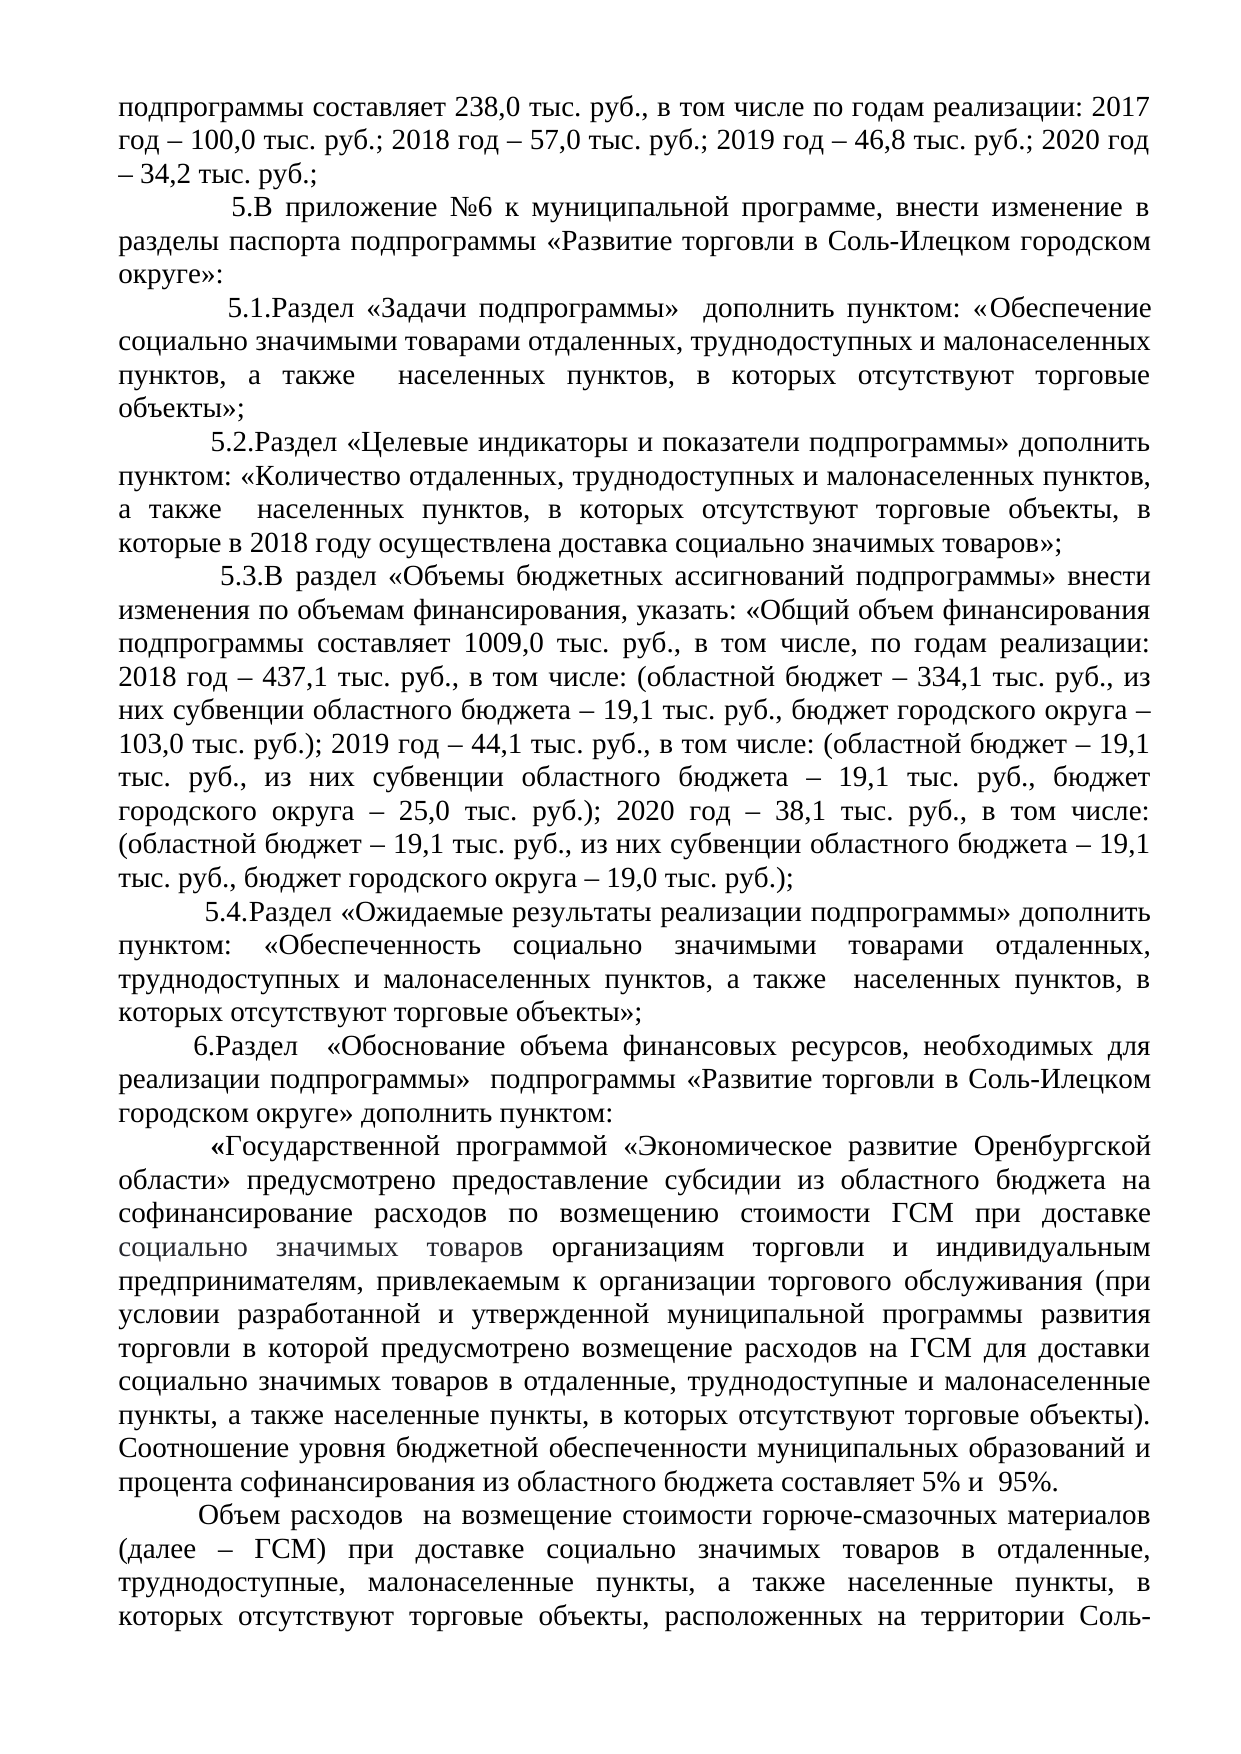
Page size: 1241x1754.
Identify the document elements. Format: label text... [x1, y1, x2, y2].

subtitle «Государственной программой «Экономическое развитие Оренбургской области» предусмотрено предоставление субсидии из областного бюджета на софинансирование расходов по возмещению стоимости ГСМ при доставке социально значимых товаров организациям торговли и индивидуальным предпринимателям, привлекаемым к организации торгового обслуживания (при условии разработанной и утвержденной муниципальной программы развития торговли в которой предусмотрено возмещение расходов на ГСМ для доставки социально значимых товаров в отдаленные, труднодоступные и малонаселенные пункты, а также населенные пункты, в которых отсутствуют торговые объекты). Соотношение уровня бюджетной обеспеченности муниципальных образований и процента софинансирования из областного бюджета составляет 5% и 95%. [118, 1128, 1152, 1497]
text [118, 1497, 1152, 1632]
text 5.В приложение №6 к муниципальной программе, внести изменение в разделы паспорта подпрограммы «Развитие торговли в Соль-Илецком городском округе»: [118, 189, 1152, 290]
text 6.Раздел «Обоснование объема финансовых ресурсов, необходимых для реализации подпрограммы» подпрограммы «Развитие торговли в Соль-Илецком городском округе» дополнить пунктом: [118, 1028, 1152, 1128]
text 5.1.Раздел «Задачи подпрограммы» дополнить пунктом: «Обеспечение социально значимыми товарами отдаленных, труднодоступных и малонаселенных пунктов, а также населенных пунктов, в которых отсутствуют торговые объекты»; [118, 290, 1152, 424]
text 5.2.Раздел «Целевые индикаторы и показатели подпрограммы» дополнить пунктом: «Количество отдаленных, труднодоступных и малонаселенных пунктов, а также населенных пунктов, в которых отсутствуют торговые объекты, в которые в 2018 году осуществлена доставка социально значимых товаров»; [118, 424, 1152, 558]
text 5.4.Раздел «Ожидаемые результаты реализации подпрограммы» дополнить пунктом: «Обеспеченность социально значимыми товарами отдаленных, труднодоступных и малонаселенных пунктов, а также населенных пунктов, в которых отсутствуют торговые объекты»; [118, 894, 1152, 1028]
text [118, 89, 1152, 189]
text 5.3.В раздел «Объемы бюджетных ассигнований подпрограммы» внести изменения по объемам финансирования, указать: «Общий объем финансирования подпрограммы составляет 1009,0 тыс. руб., в том числе, по годам реализации: 2018 год – 437,1 тыс. руб., в том числе: (областной бюджет – 334,1 тыс. руб., из них субвенции областного бюджета – 19,1 тыс. руб., бюджет городского округа – 103,0 тыс. руб.); 2019 год – 44,1 тыс. руб., в том числе: (областной бюджет – 19,1 тыс. руб., из них субвенции областного бюджета – 19,1 тыс. руб., бюджет городского округа – 25,0 тыс. руб.); 2020 год – 38,1 тыс. руб., в том числе: (областной бюджет – 19,1 тыс. руб., из них субвенции областного бюджета – 19,1 тыс. руб., бюджет городского округа – 19,0 тыс. руб.); [118, 558, 1152, 894]
